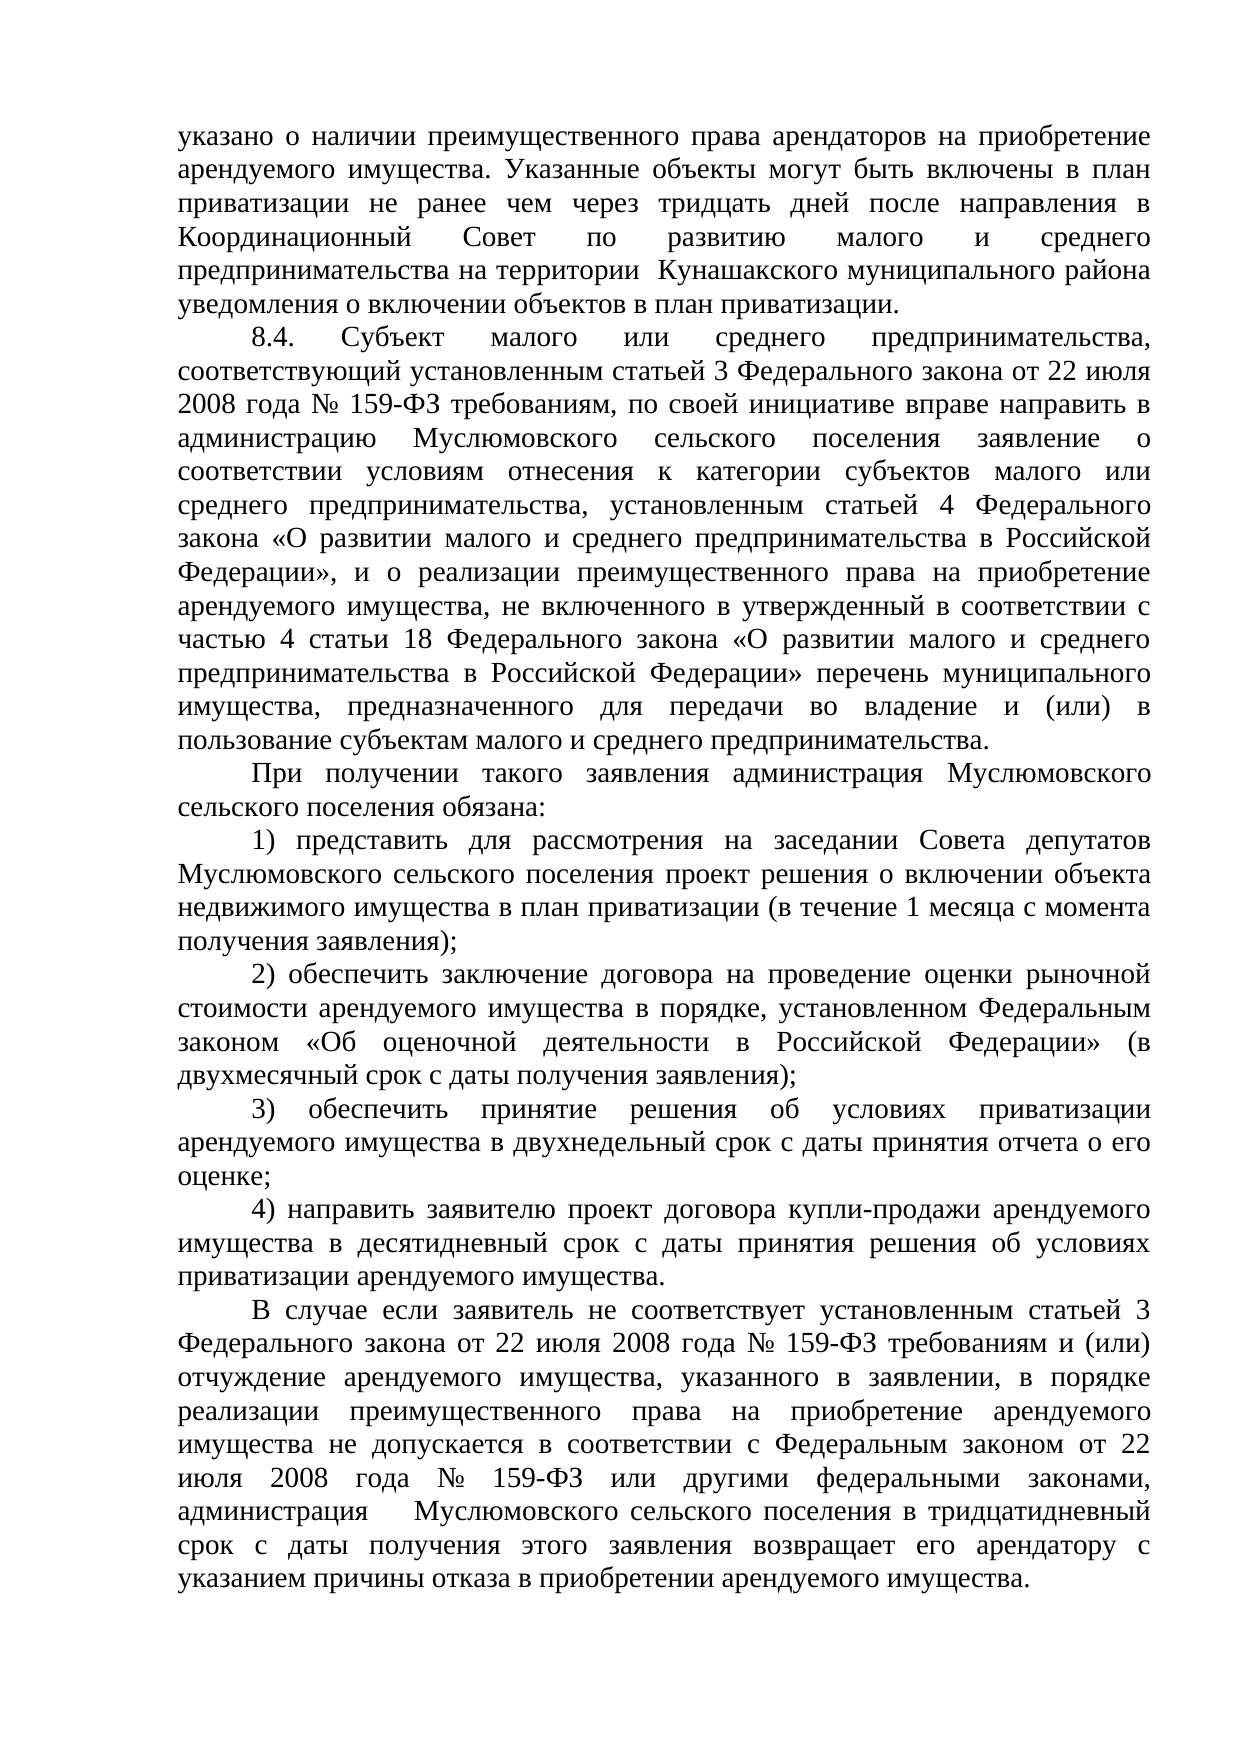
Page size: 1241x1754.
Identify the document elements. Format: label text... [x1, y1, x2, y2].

text 2) обеспечить заключение договора на проведение оценки рыночной стоимости арендуемого имущества в порядке, установленном Федеральным законом «Об оценочной деятельности в Российской Федерации» (в двухмесячный срок с даты получения заявления); [177, 957, 1152, 1091]
text 1) представить для рассмотрения на заседании Совета депутатов Муслюмовского сельского поселения проект решения о включении объекта недвижимого имущества в план приватизации (в течение 1 месяца с момента получения заявления); [177, 822, 1152, 957]
text 3) обеспечить принятие решения об условиях приватизации арендуемого имущества в двухнедельный срок с даты принятия отчета о его оценке; [177, 1091, 1152, 1191]
text При получении такого заявления администрация Муслюмовского сельского поселения обязана: [177, 755, 1152, 822]
text 8.4. Субъект малого или среднего предпринимательства, соответствующий установленным статьей 3 Федерального закона от 22 июля 2008 года № 159-ФЗ требованиям, по своей инициативе вправе направить в администрацию Муслюмовского сельского поселения заявление о соответствии условиям отнесения к категории субъектов малого или среднего предпринимательства, установленным статьей 4 Федерального закона «О развитии малого и среднего предпринимательства в Российской Федерации», и о реализации преимущественного права на приобретение арендуемого имущества, не включенного в утвержденный в соответствии с частью 4 статьи 18 Федерального закона «О развитии малого и среднего предпринимательства в Российской Федерации» перечень муниципального имущества, предназначенного для передачи во владение и (или) в пользование субъектам малого и среднего предпринимательства. [177, 319, 1152, 755]
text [177, 118, 1152, 319]
text 4) направить заявителю проект договора купли-продажи арендуемого имущества в десятидневный срок с даты принятия решения об условиях приватизации арендуемого имущества. [177, 1191, 1152, 1292]
text В случае если заявитель не соответствует установленным статьей 3 Федерального закона от 22 июля 2008 года № 159-ФЗ требованиям и (или) отчуждение арендуемого имущества, указанного в заявлении, в порядке реализации преимущественного права на приобретение арендуемого имущества не допускается в соответствии с Федеральным законом от 22 июля 2008 года № 159-ФЗ или другими федеральными законами, администрация Муслюмовского сельского поселения в тридцатидневный срок с даты получения этого заявления возвращает его арендатору с указанием причины отказа в приобретении арендуемого имущества. [177, 1292, 1152, 1594]
